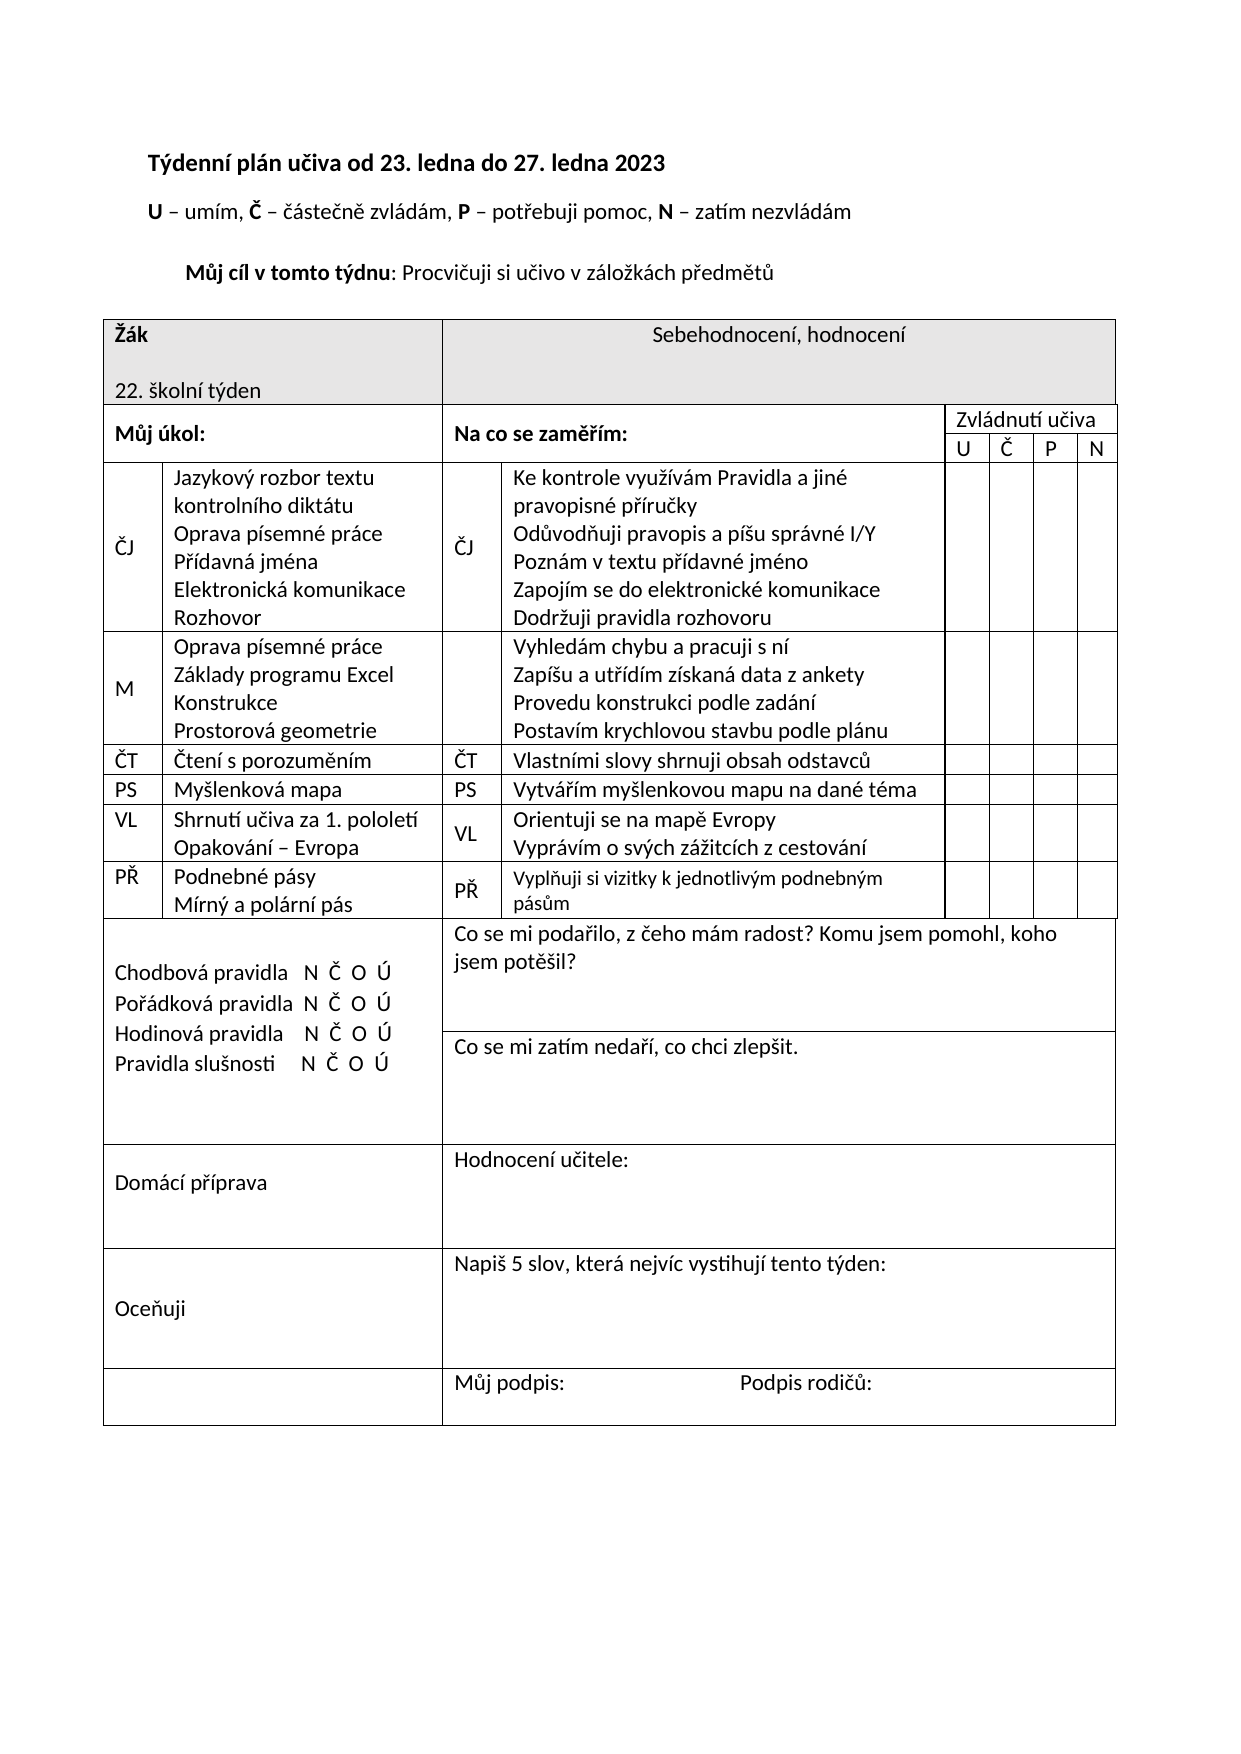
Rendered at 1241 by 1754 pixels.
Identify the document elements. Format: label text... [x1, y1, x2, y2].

table_cell [946, 862, 989, 918]
table_cell ČT [443, 745, 501, 774]
table_cell VL [104, 805, 162, 861]
table_cell [1034, 463, 1077, 631]
table_cell Čtení s porozuměním [163, 745, 442, 774]
table_cell [1034, 745, 1077, 774]
text Týdenní plán učiva od 23. ledna do 27. ledna 2023 [148, 148, 1093, 178]
table_cell [104, 1369, 442, 1424]
table_cell ČJ [104, 463, 162, 631]
table_cell [1034, 805, 1077, 861]
table_cell [1034, 632, 1077, 744]
table_cell Co se mi podařilo, z čeho mám radost? Komu jsem pomohl, koho jsem potěšil? [443, 919, 1115, 1031]
table_cell [990, 745, 1033, 774]
table_cell PS [104, 775, 162, 804]
table_cell M [104, 632, 162, 744]
table_cell [946, 805, 989, 861]
table_cell [1078, 805, 1117, 861]
table_cell Vlastními slovy shrnuji obsah odstavců [502, 745, 944, 774]
table_cell Vyhledám chybu a pracuji s ní Zapíšu a utřídím získaná data z ankety Provedu konstrukci podle zadání Postavím krychlovou stavbu podle plánu [502, 632, 944, 744]
table_header Sebehodnocení, hodnocení [443, 320, 1115, 404]
table_cell PS [443, 775, 501, 804]
table_cell Jazykový rozbor textu kontrolního diktátu Oprava písemné práce Přídavná jména Elektronická komunikace Rozhovor [163, 463, 442, 631]
table_cell [990, 862, 1033, 918]
table_cell [990, 805, 1033, 861]
table_cell [1078, 463, 1117, 631]
table_cell N [1078, 434, 1117, 462]
text Můj cíl v tomto týdnu: Procvičuji si učivo v záložkách předmětů [185, 258, 1093, 286]
table_cell [1034, 862, 1077, 918]
table_cell [990, 463, 1033, 631]
table_cell ČJ [443, 463, 501, 631]
table_cell Hodnocení učitele: [443, 1145, 1115, 1248]
table_cell Co se mi zatím nedaří, co chci zlepšit. [443, 1032, 1115, 1144]
text U – umím, Č – částečně zvládám, P – potřebuji pomoc, N – zatím nezvládám [148, 197, 1093, 225]
table_cell Ke kontrole využívám Pravidla a jiné pravopisné příručky Odůvodňuji pravopis a píšu správné I/Y Poznám v textu přídavné jméno Zapojím se do elektronické komunikace Dodržuji pravidla rozhovoru [502, 463, 944, 631]
table_cell Chodbová pravidla N Č O Ú Pořádková pravidla N Č O Ú Hodinová pravidla N Č O Ú Pravidla slušnosti N Č O Ú [104, 919, 442, 1144]
table_cell [1078, 745, 1117, 774]
table_cell Myšlenková mapa [163, 775, 442, 804]
table_cell [990, 775, 1033, 804]
table_cell U [946, 434, 989, 462]
table_cell Zvládnutí učiva [946, 405, 1117, 433]
table_cell Oceňuji [104, 1249, 442, 1367]
table_cell Č [990, 434, 1033, 462]
table_cell [1078, 775, 1117, 804]
table_cell Napiš 5 slov, která nejvíc vystihují tento týden: [443, 1249, 1115, 1367]
table_cell Vyplňuji si vizitky k jednotlivým podnebným pásům [502, 862, 944, 918]
table_cell Shrnutí učiva za 1. pololetí Opakování – Evropa [163, 805, 442, 861]
table_cell [946, 463, 989, 631]
table_cell [1078, 862, 1117, 918]
table_cell Domácí příprava [104, 1145, 442, 1248]
table_cell ČT [104, 745, 162, 774]
table_cell [946, 775, 989, 804]
table_cell [443, 632, 501, 744]
table_cell Můj úkol: [104, 405, 442, 462]
table_cell Vytvářím myšlenkovou mapu na dané téma [502, 775, 944, 804]
table_cell Na co se zaměřím: [443, 405, 944, 462]
table_cell P [1034, 434, 1077, 462]
table_cell [1034, 775, 1077, 804]
table_cell VL [443, 805, 501, 861]
table_cell Oprava písemné práce Základy programu Excel Konstrukce Prostorová geometrie [163, 632, 442, 744]
table_cell Můj podpis: Podpis rodičů: [443, 1369, 1115, 1424]
table_cell PŘ [443, 862, 501, 918]
table_cell [946, 745, 989, 774]
table_cell [946, 632, 989, 744]
table_cell Orientuji se na mapě Evropy Vyprávím o svých zážitcích z cestování [502, 805, 944, 861]
table_cell [990, 632, 1033, 744]
table_cell Podnebné pásy Mírný a polární pás [163, 862, 442, 918]
table_cell PŘ [104, 862, 162, 918]
table_cell [1078, 632, 1117, 744]
table_header Žák 22. školní týden [104, 320, 442, 404]
